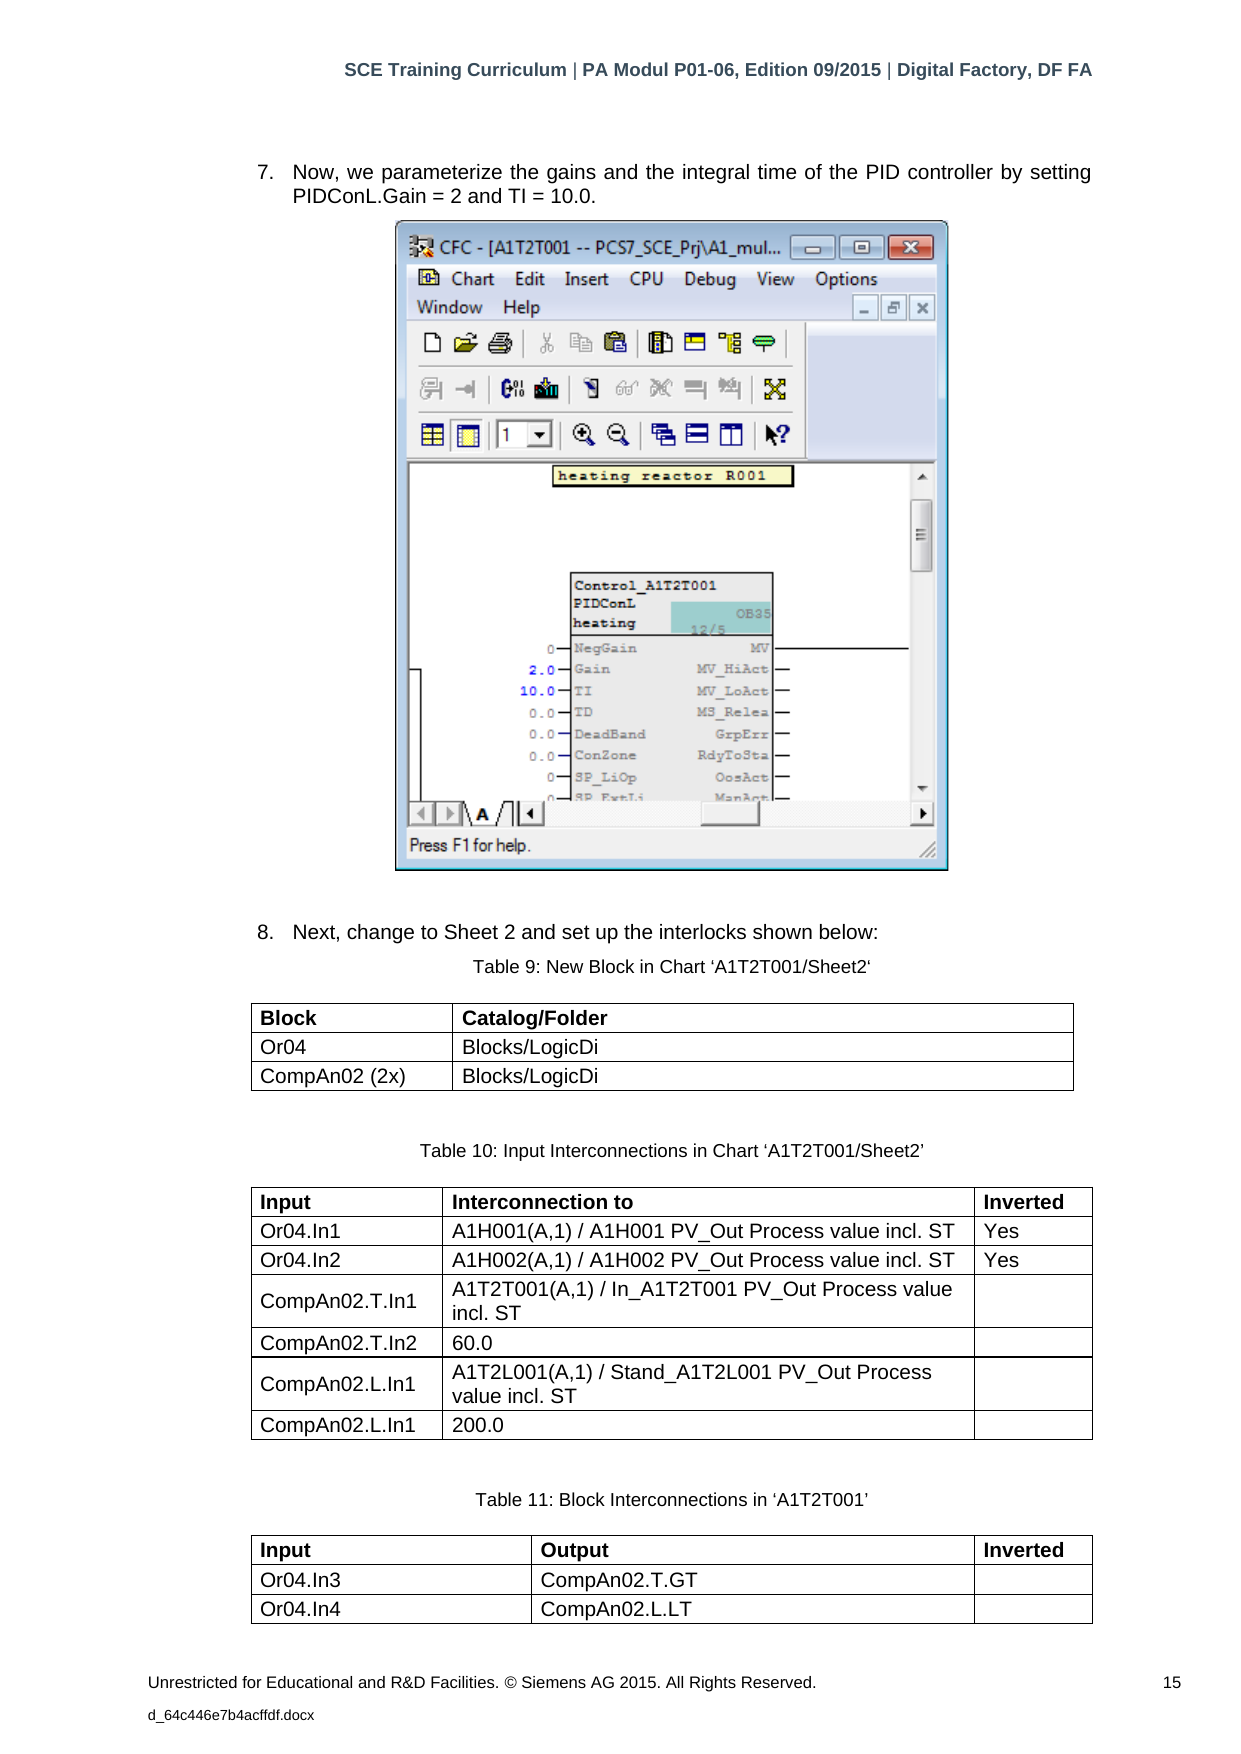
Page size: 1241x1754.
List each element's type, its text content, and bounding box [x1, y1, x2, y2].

table_cell CompAn02.T.In2 [252, 1328, 442, 1356]
table_cell CompAn02.L.LT [532, 1595, 974, 1623]
text Table 10: Input Interconnections in Chart ‘A1T2T001/Sheet2’ [251, 1140, 1093, 1162]
table_header Inverted [975, 1536, 1092, 1564]
table_header Catalog/Folder [453, 1004, 1073, 1032]
table_header Inverted [975, 1188, 1092, 1216]
table_cell CompAn02.T.In1 [252, 1275, 442, 1327]
table_header Block [252, 1004, 452, 1032]
table_header Interconnection to [443, 1188, 974, 1216]
text Table 9: New Block in Chart ‘A1T2T001/Sheet2‘ [251, 956, 1093, 977]
table_cell [975, 1595, 1092, 1623]
table_cell [975, 1275, 1092, 1327]
table_cell [975, 1565, 1092, 1593]
table_cell 200.0 [443, 1411, 974, 1439]
table_header Input [252, 1536, 531, 1564]
picture [395, 220, 949, 871]
table_header Input [252, 1188, 442, 1216]
table_cell A1T2L001(A,1) / Stand_A1T2L001 PV_Out Process value incl. ST [443, 1358, 974, 1409]
list Now, we parameterize the gains and the integral time of the PID controller by setting PIDConL.Gain = 2 and TI = 10.0. [257, 160, 1093, 208]
table_cell A1T2T001(A,1) / In_A1T2T001 PV_Out Process value incl. ST [443, 1275, 974, 1327]
table_cell Yes [975, 1246, 1092, 1274]
table_cell Yes [975, 1217, 1092, 1245]
table_cell CompAn02.T.GT [532, 1565, 974, 1593]
table_cell A1H002(A,1) / A1H002 PV_Out Process value incl. ST [443, 1246, 974, 1274]
table_cell Blocks/LogicDi [453, 1062, 1073, 1090]
table_cell Or04.In3 [252, 1565, 531, 1593]
table_cell Or04 [252, 1033, 452, 1061]
table_cell Or04.In2 [252, 1246, 442, 1274]
table_cell Or04.In4 [252, 1595, 531, 1623]
table_cell 60.0 [443, 1328, 974, 1356]
table_cell CompAn02 (2x) [252, 1062, 452, 1090]
table_cell CompAn02.L.In1 [252, 1358, 442, 1409]
table_cell Blocks/LogicDi [453, 1033, 1073, 1061]
table_cell [975, 1358, 1092, 1409]
text Table 11: Block Interconnections in ‘A1T2T001’ [251, 1489, 1093, 1510]
table_cell [975, 1411, 1092, 1439]
list Next, change to Sheet 2 and set up the interlocks shown below: [257, 919, 1093, 943]
table_cell CompAn02.L.In1 [252, 1411, 442, 1439]
table_cell Or04.In1 [252, 1217, 442, 1245]
table_header Output [532, 1536, 974, 1564]
table_cell [975, 1328, 1092, 1356]
table_cell A1H001(A,1) / A1H001 PV_Out Process value incl. ST [443, 1217, 974, 1245]
